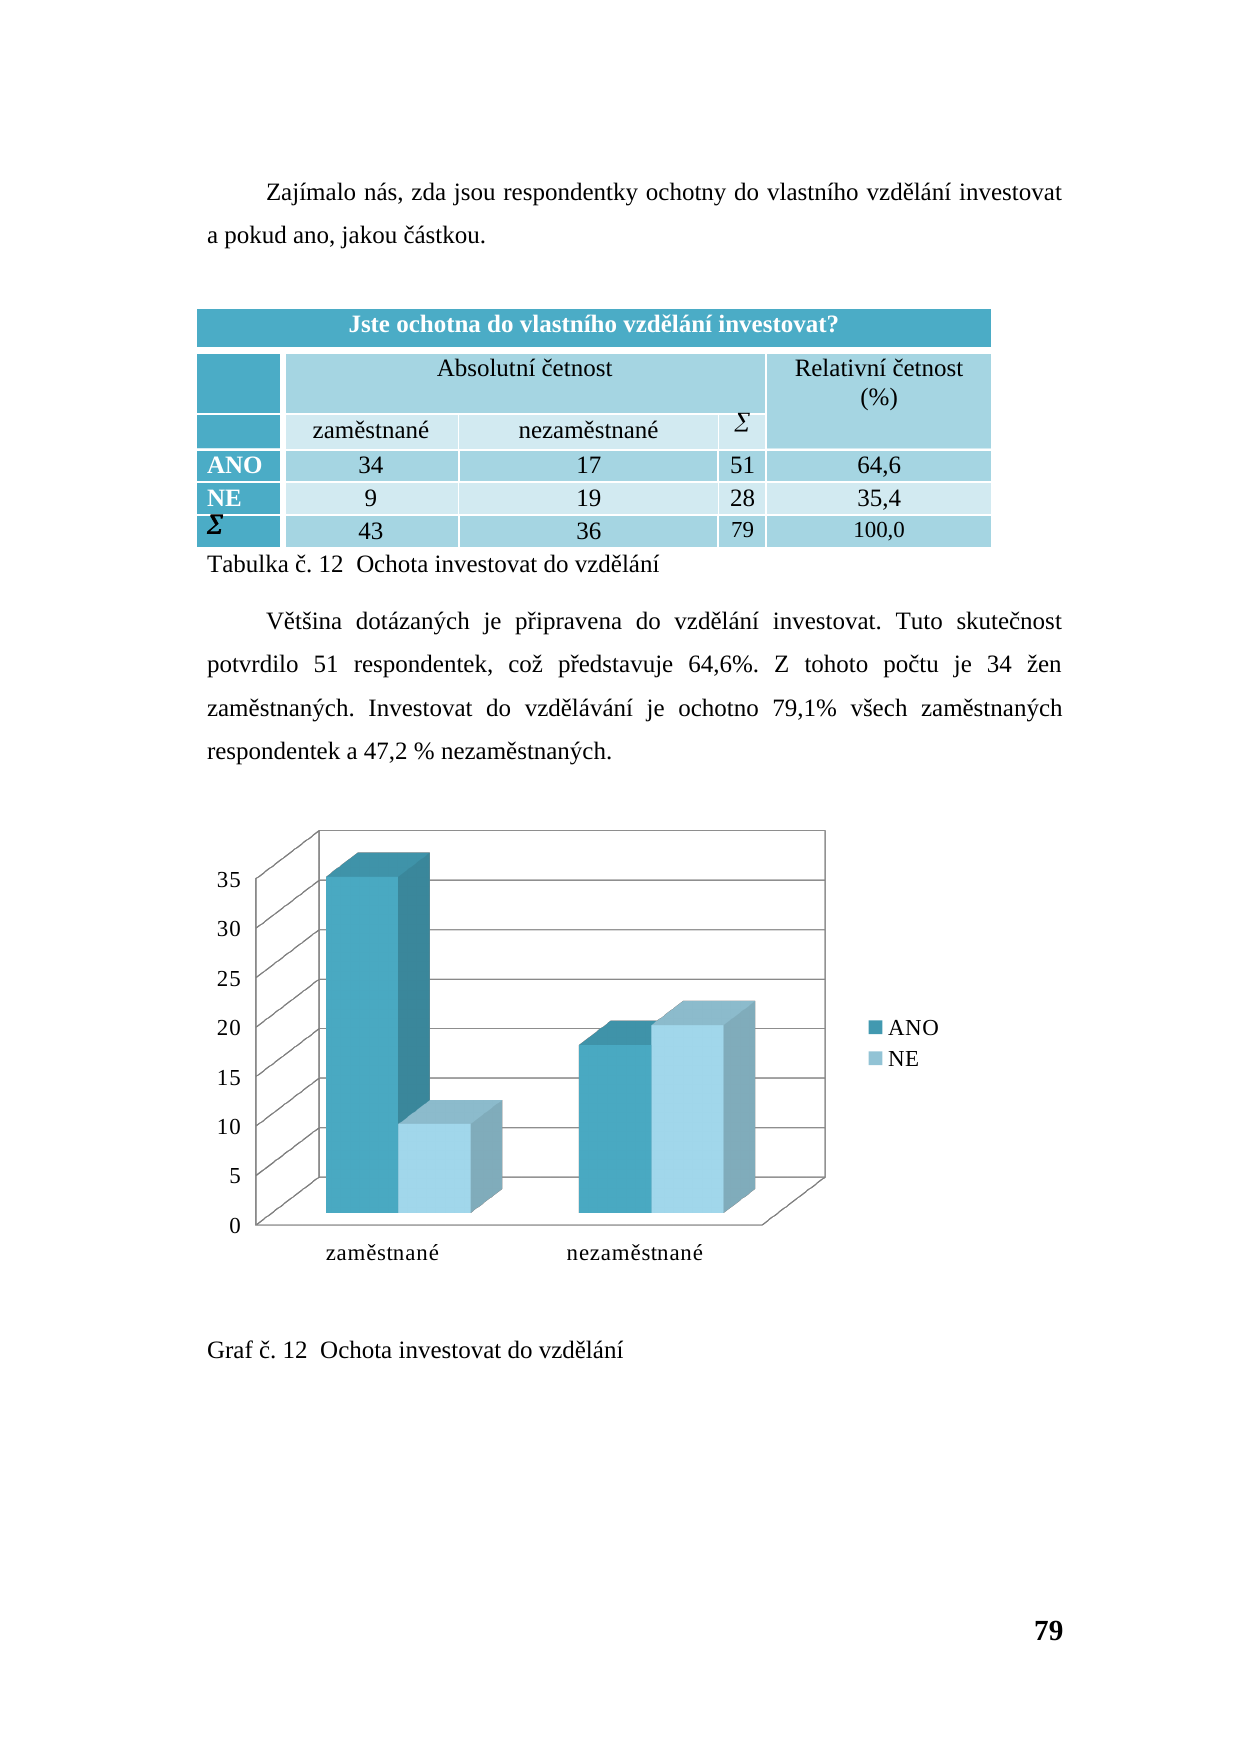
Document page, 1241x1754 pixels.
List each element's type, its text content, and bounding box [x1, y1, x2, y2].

table_cell Absolutní četnost [286, 354, 765, 413]
table_cell 79 [719, 516, 765, 547]
text Tabulka č. 12 Ochota investovat do vzdělání [207, 549, 1063, 578]
table_cell Relativní četnost (%) [767, 354, 991, 448]
table_cell  [197, 516, 280, 547]
table_cell 17 [460, 451, 717, 481]
table_cell 64,6 [767, 451, 991, 481]
text Většina dotázaných je připravena do vzdělání investovat. Tuto skutečnost potvrdilo 51 respondentek, což představuje 64,6%. Z tohoto počtu je 34 žen zaměstnaných. Investovat do vzdělávání je ochotno 79,1% všech zaměstnaných respondentek a 47,2 % nezaměstnaných. [207, 606, 1063, 764]
table_cell 9 [286, 483, 458, 514]
table_cell [197, 415, 280, 448]
table_cell 19 [459, 483, 718, 514]
text Zajímalo nás, zda jsou respondentky ochotny do vlastního vzdělání investovat a pokud ano, jakou částkou. [207, 177, 1063, 249]
table_cell 43 [286, 516, 458, 547]
table_header Jste ochotna do vlastního vzdělání investovat? [197, 309, 991, 347]
table_cell zaměstnané [286, 415, 458, 448]
table_cell ANO [197, 451, 280, 481]
table_cell 28 [719, 483, 765, 514]
table_cell [197, 354, 280, 413]
table_cell nezaměstnané [459, 415, 718, 448]
table_cell 35,4 [767, 483, 991, 514]
table_cell 100,0 [767, 516, 991, 547]
table_cell 36 [460, 516, 717, 547]
table_cell  [719, 415, 765, 448]
table_cell 34 [286, 451, 458, 481]
table_cell 51 [719, 451, 765, 481]
table_cell NE [197, 483, 280, 514]
text Graf č. 12 Ochota investovat do vzdělání [207, 1336, 1063, 1364]
